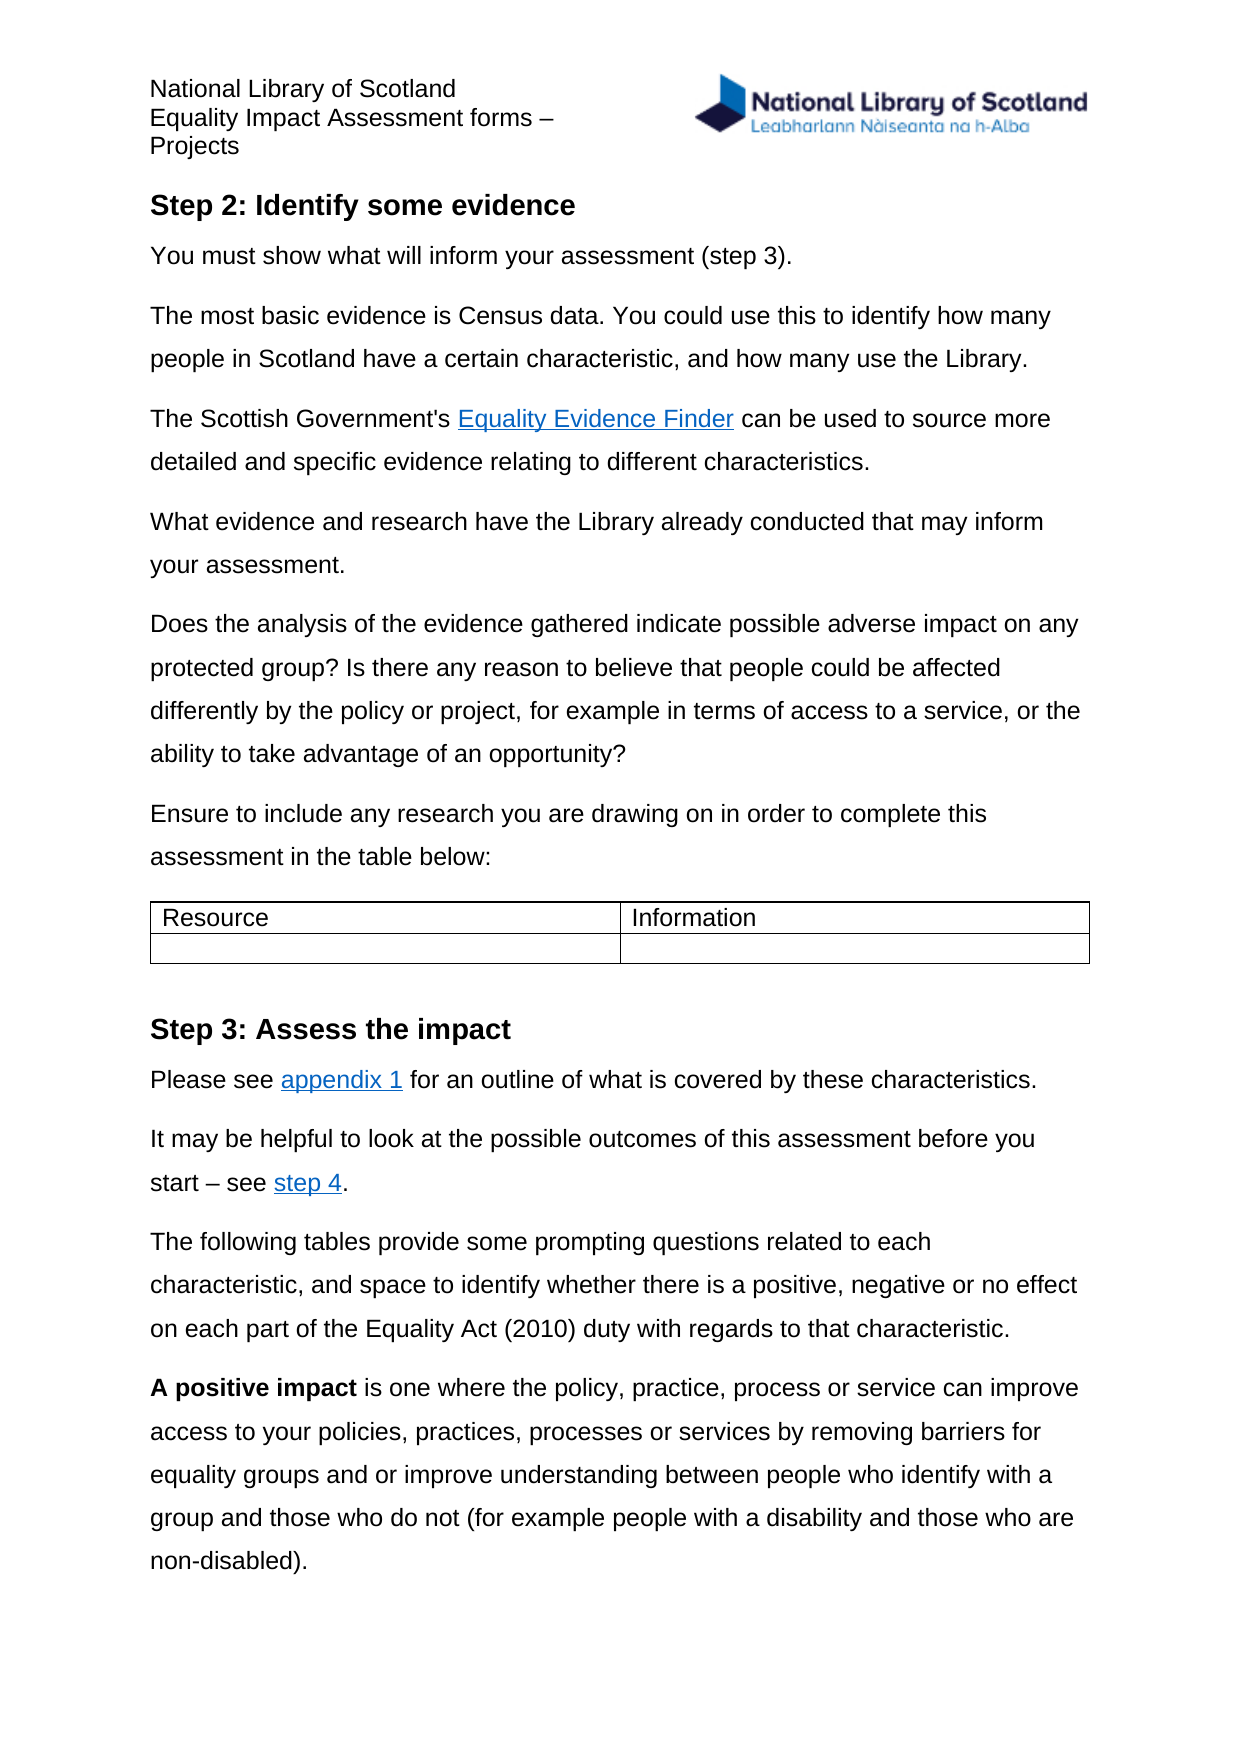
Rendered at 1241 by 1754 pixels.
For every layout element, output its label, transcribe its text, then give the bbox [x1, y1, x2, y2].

text The Scottish Government's Equality Evidence Finder can be used to source more detailed and specific evidence relating to different characteristics. [150, 403, 1090, 475]
text A positive impact is one where the policy, practice, process or service can improve access to your policies, practices, processes or services by removing barriers for equality groups and or improve understanding between people who identify with a group and those who do not (for example people with a disability and those who are non-disabled). [150, 1373, 1090, 1575]
table_cell [621, 934, 1089, 963]
text The following tables provide some prompting questions related to each characteristic, and space to identify whether there is a positive, negative or no effect on each part of the Equality Act (2010) duty with regards to that characteristic. [150, 1227, 1090, 1342]
subtitle Step 3: Assess the impact [150, 1012, 1090, 1045]
text Please see appendix 1 for an outline of what is covered by these characteristics. [150, 1065, 1090, 1093]
text You must show what will inform your assessment (step 3). [150, 241, 1090, 269]
picture [694, 73, 1088, 134]
text The most basic evidence is Census data. You could use this to identify how many people in Scotland have a certain characteristic, and how many use the Library. [150, 301, 1090, 372]
subtitle Step 2: Identify some evidence [150, 188, 1090, 222]
text Ensure to include any research you are drawing on in order to complete this assessment in the table below: [150, 798, 1090, 870]
text It may be helpful to look at the possible outcomes of this assessment before you start – see step 4. [150, 1124, 1090, 1196]
table_cell [151, 934, 620, 963]
text What evidence and research have the Library already conducted that may inform your assessment. [150, 506, 1090, 578]
table_header Resource [151, 903, 620, 933]
text Does the analysis of the evidence gathered indicate possible adverse impact on any protected group? Is there any reason to believe that people could be affected differently by the policy or project, for example in terms of access to a service, or the ability to take advantage of an opportunity? [150, 609, 1090, 767]
table_header Information [621, 903, 1089, 933]
